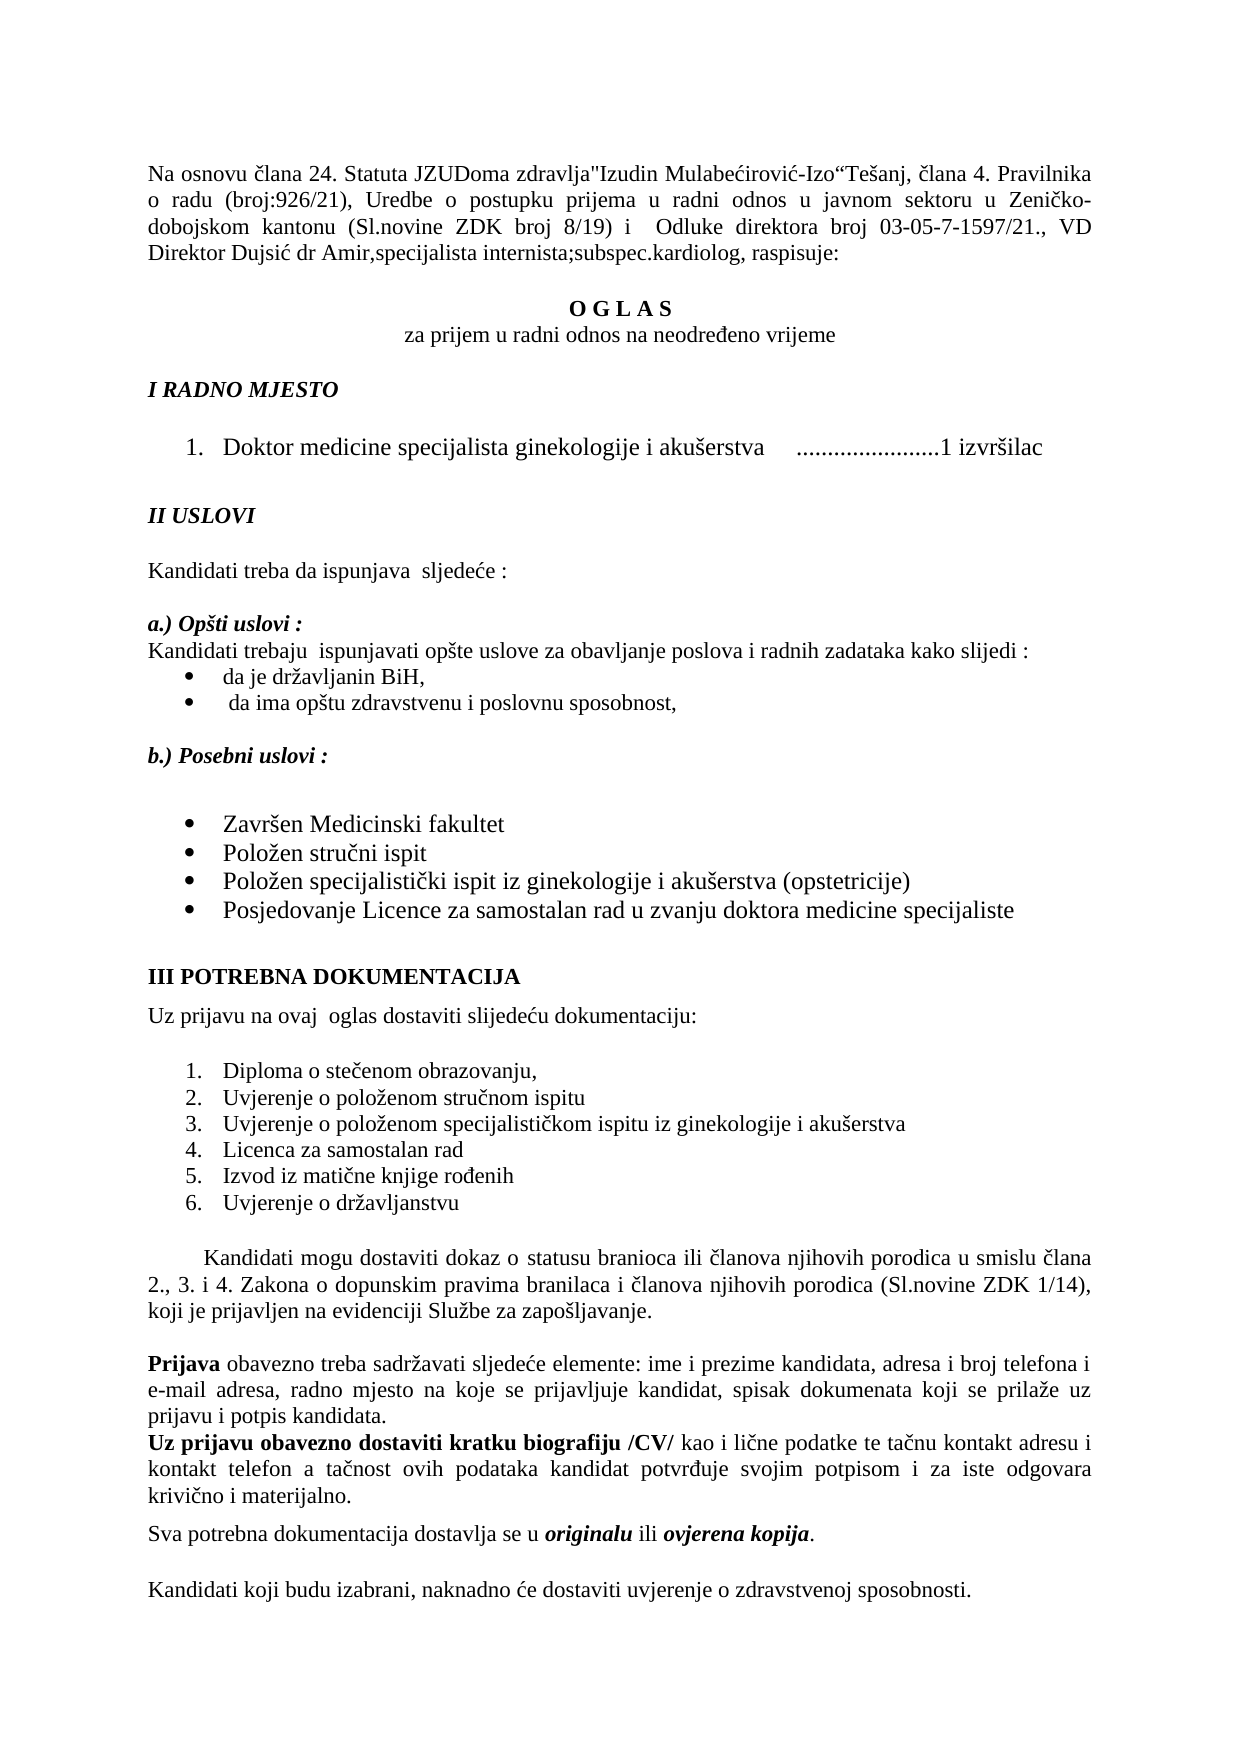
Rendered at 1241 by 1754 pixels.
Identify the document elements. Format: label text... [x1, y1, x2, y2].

list Uvjerenje o državljanstvu [185, 1189, 1093, 1215]
text Uz prijavu obavezno dostaviti kratku biografiju /CV/ kao i lične podatke te tačnu kontakt adresu i kontakt telefon a tačnost ovih podataka kandidat potvrđuje svojim potpisom i za iste odgovara krivično i materijalno. [148, 1429, 1093, 1508]
text Kandidati treba da ispunjava sljedeće : [148, 558, 1093, 584]
list Posjedovanje Licence za samostalan rad u zvanju doktora medicine specijaliste [185, 895, 1093, 924]
text b.) Posebni uslovi : [148, 742, 1093, 768]
text a.) Opšti uslovi : [148, 610, 1093, 637]
text O G L A S [148, 295, 1093, 321]
text Sva potrebna dokumentacija dostavlja se u originalu ili ovjerena kopija. [148, 1521, 1093, 1547]
list Položen specijalistički ispit iz ginekologije i akušerstva (opstetricije) [185, 866, 1093, 895]
text Kandidati trebaju ispunjavati opšte uslove za obavljanje poslova i radnih zadataka kako slijedi : [148, 637, 1093, 663]
text Kandidati mogu dostaviti dokaz o statusu branioca ili članova njihovih porodica u smislu člana 2., 3. i 4. Zakona o dopunskim pravima branilaca i članova njihovih porodica (Sl.novine ZDK 1/14), koji je prijavljen na evidenciji Službe za zapošljavanje. [148, 1244, 1093, 1323]
list Uvjerenje o položenom stručnom ispitu [185, 1083, 1093, 1110]
list Uvjerenje o položenom specijalističkom ispitu iz ginekologije i akušerstva [185, 1110, 1093, 1136]
text II USLOVI [148, 502, 1093, 528]
list Licenca za samostalan rad [185, 1136, 1093, 1163]
list Doktor medicine specijalista ginekologije i akušerstva .......................1 izvršilac [185, 432, 1093, 461]
list Položen stručni ispit [185, 838, 1093, 866]
list da ima opštu zdravstvenu i poslovnu sposobnost, [185, 689, 1093, 716]
list Diploma o stečenom obrazovanju, [185, 1057, 1093, 1083]
text III POTREBNA DOKUMENTACIJA [148, 963, 1093, 989]
list da je državljanin BiH, [185, 663, 1093, 689]
text Uz prijavu na ovaj oglas dostaviti slijedeću dokumentaciju: [148, 1002, 1093, 1028]
text Prijava obavezno treba sadržavati sljedeće elemente: ime i prezime kandidata, adresa i broj telefona i e-mail adresa, radno mjesto na koje se prijavljuje kandidat, spisak dokumenata koji se prilaže uz prijavu i potpis kandidata. [148, 1350, 1093, 1429]
list Izvod iz matične knjige rođenih [185, 1163, 1093, 1189]
list Završen Medicinski fakultet [185, 809, 1093, 838]
text za prijem u radni odnos na neodređeno vrijeme [148, 321, 1093, 347]
text Kandidati koji budu izabrani, naknadno će dostaviti uvjerenje o zdravstvenoj sposobnosti. [148, 1576, 1093, 1602]
text I RADNO MJESTO [148, 377, 1093, 403]
text Na osnovu člana 24. Statuta JZUDoma zdravlja"Izudin Mulabećirović-Izo“Tešanj, člana 4. Pravilnika o radu (broj:926/21), Uredbe o postupku prijema u radni odnos u javnom sektoru u Zeničko-dobojskom kantonu (Sl.novine ZDK broj 8/19) i Odluke direktora broj 03-05-7-1597/21., VD Direktor Dujsić dr Amir,specijalista internista;subspec.kardiolog, raspisuje: [148, 160, 1093, 266]
